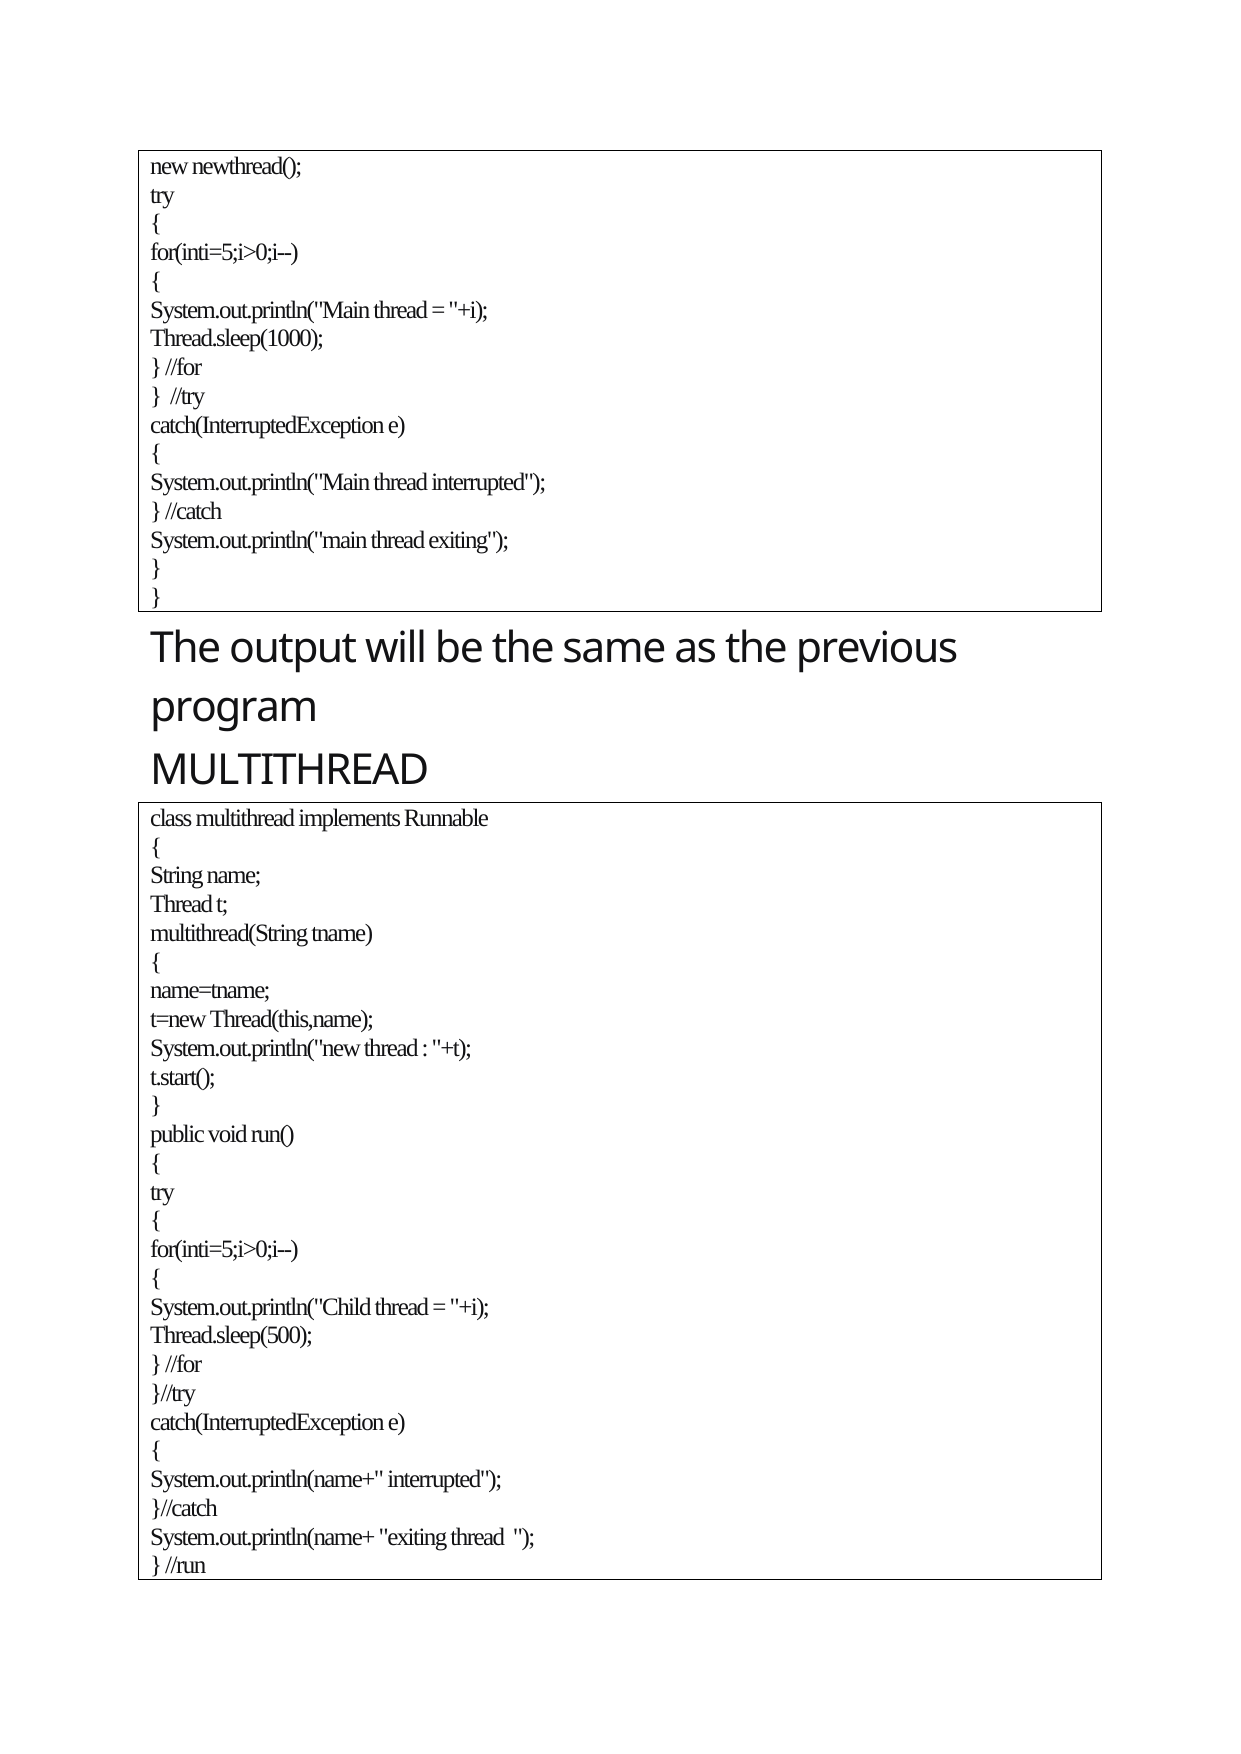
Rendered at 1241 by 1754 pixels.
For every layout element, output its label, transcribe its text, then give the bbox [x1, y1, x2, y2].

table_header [139, 803, 1101, 1579]
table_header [139, 151, 1101, 611]
subtitle The output will be the same as the previous program [150, 617, 1085, 733]
subtitle MULTITHREAD [150, 738, 1085, 797]
